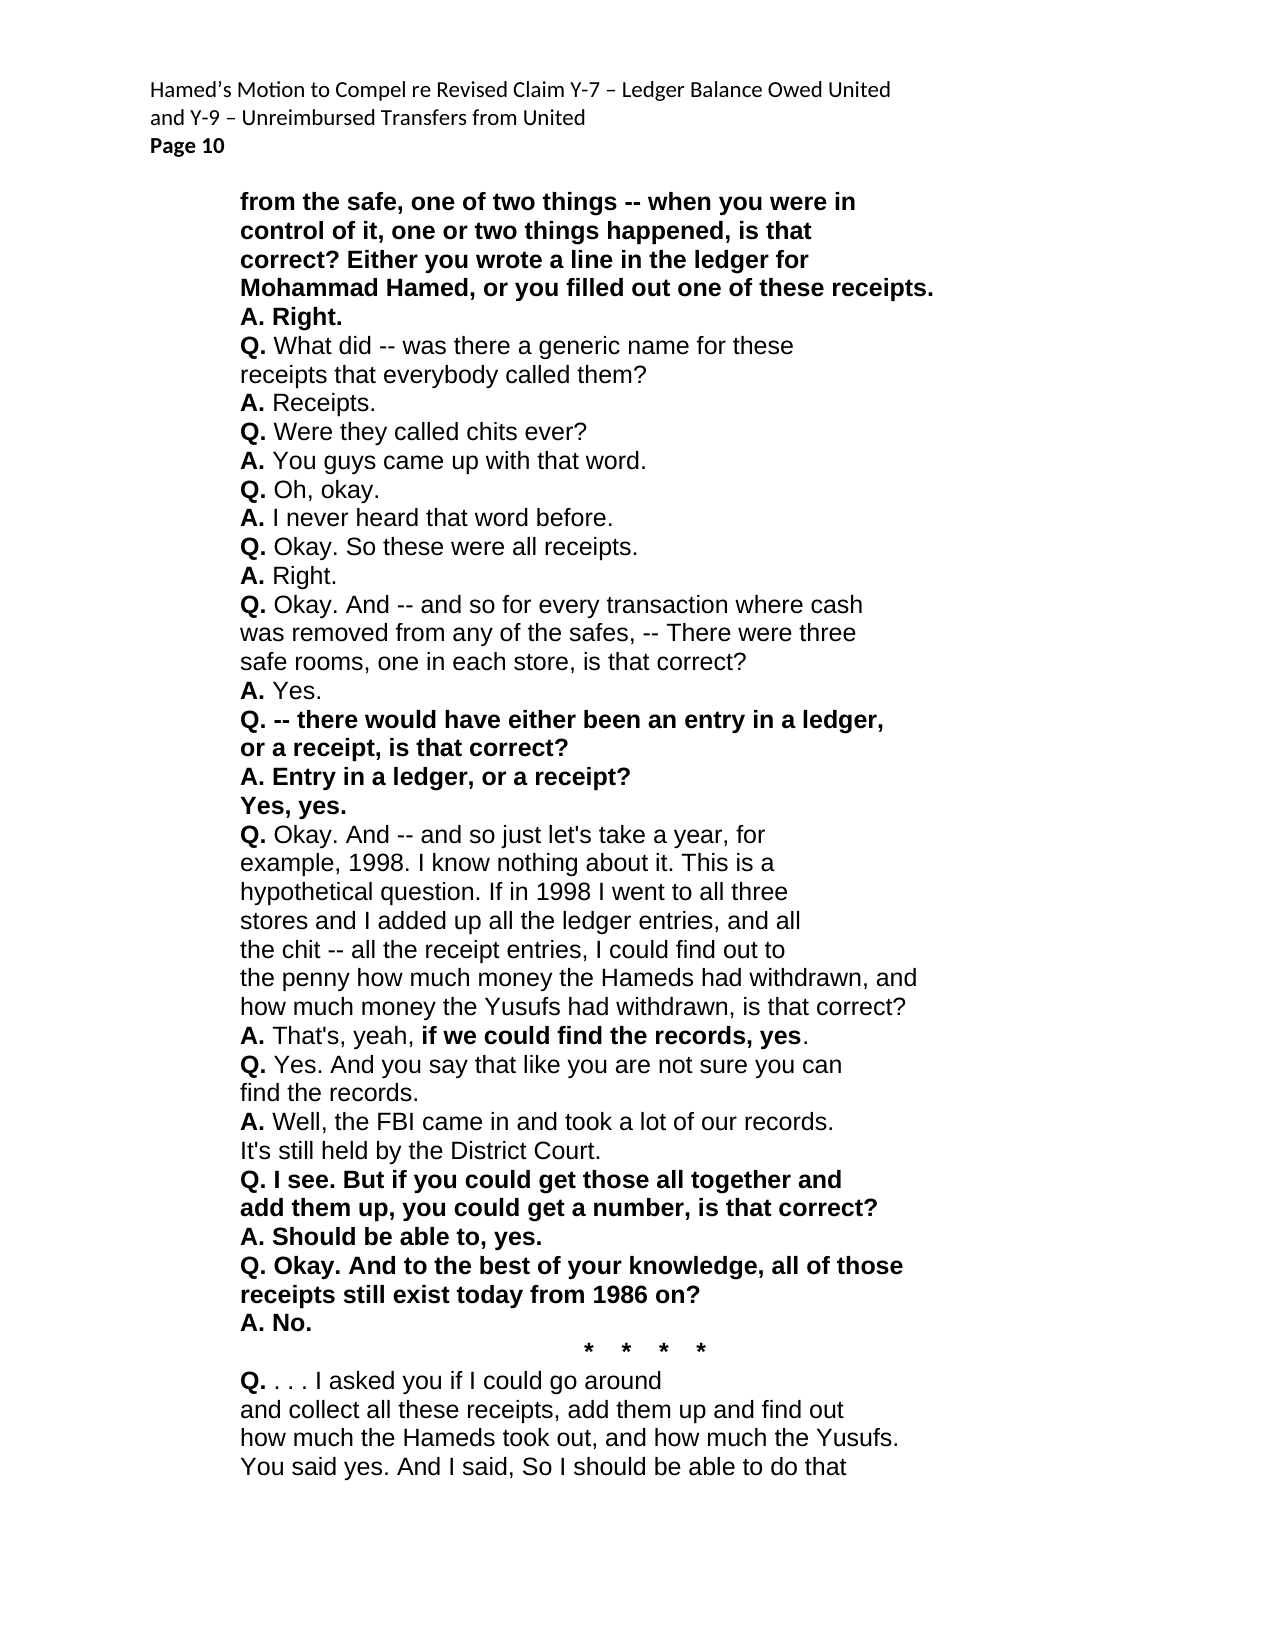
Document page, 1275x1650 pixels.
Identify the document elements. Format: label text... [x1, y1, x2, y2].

text You said yes. And I said, So I should be able to do that [240, 1452, 1050, 1481]
text the chit -- all the receipt entries, I could find out to [240, 934, 1050, 963]
text Q. Okay. So these were all receipts. [240, 532, 1050, 561]
text A. Yes. [240, 676, 1050, 704]
text from the safe, one of two things -- when you were in [240, 187, 1050, 216]
text Q. Okay. And -- and so just let's take a year, for [240, 819, 1050, 848]
text how much money the Yusufs had withdrawn, is that correct? [240, 992, 1050, 1021]
text receipts that everybody called them? [240, 359, 1050, 388]
text A. Should be able to, yes. [240, 1222, 1050, 1251]
text Q. Okay. And -- and so for every transaction where cash [240, 589, 1050, 618]
text A. No. [240, 1308, 1050, 1337]
text receipts still exist today from 1986 on? [240, 1279, 1050, 1308]
text was removed from any of the safes, -- There were three [240, 618, 1050, 647]
text Q. Okay. And to the best of your knowledge, all of those [240, 1251, 1050, 1279]
text * * * * [240, 1337, 1050, 1366]
text correct? Either you wrote a line in the ledger for [240, 244, 1050, 273]
text safe rooms, one in each store, is that correct? [240, 647, 1050, 676]
text A. I never heard that word before. [240, 503, 1050, 532]
text A. That's, yeah, if we could find the records, yes. [240, 1021, 1050, 1049]
text Q. . . . I asked you if I could go around [240, 1366, 1050, 1394]
text Yes, yes. [240, 791, 1050, 819]
text A. Receipts. [240, 388, 1050, 417]
text Q. Were they called chits ever? [240, 417, 1050, 446]
text A. Well, the FBI came in and took a lot of our records. [240, 1107, 1050, 1136]
text Q. What did -- was there a generic name for these [240, 331, 1050, 359]
text A. Right. [240, 302, 1050, 331]
text Q. -- there would have either been an entry in a ledger, [240, 704, 1050, 733]
text A. Entry in a ledger, or a receipt? [240, 762, 1050, 791]
text Q. I see. But if you could get those all together and [240, 1164, 1050, 1193]
text example, 1998. I know nothing about it. This is a [240, 848, 1050, 877]
text hypothetical question. If in 1998 I went to all three [240, 877, 1050, 906]
text control of it, one or two things happened, is that [240, 216, 1050, 244]
text and collect all these receipts, add them up and find out [240, 1394, 1050, 1423]
text Q. Yes. And you say that like you are not sure you can [240, 1049, 1050, 1078]
text the penny how much money the Hameds had withdrawn, and [240, 963, 1050, 992]
text stores and I added up all the ledger entries, and all [240, 906, 1050, 934]
text A. You guys came up with that word. [240, 446, 1050, 474]
text It's still held by the District Court. [240, 1136, 1050, 1164]
text Mohammad Hamed, or you filled out one of these receipts. [240, 273, 1050, 302]
text add them up, you could get a number, is that correct? [240, 1193, 1050, 1222]
text Q. Oh, okay. [240, 474, 1050, 503]
text A. Right. [240, 561, 1050, 589]
text or a receipt, is that correct? [240, 733, 1050, 762]
text find the records. [240, 1078, 1050, 1107]
text how much the Hameds took out, and how much the Yusufs. [240, 1423, 1050, 1452]
